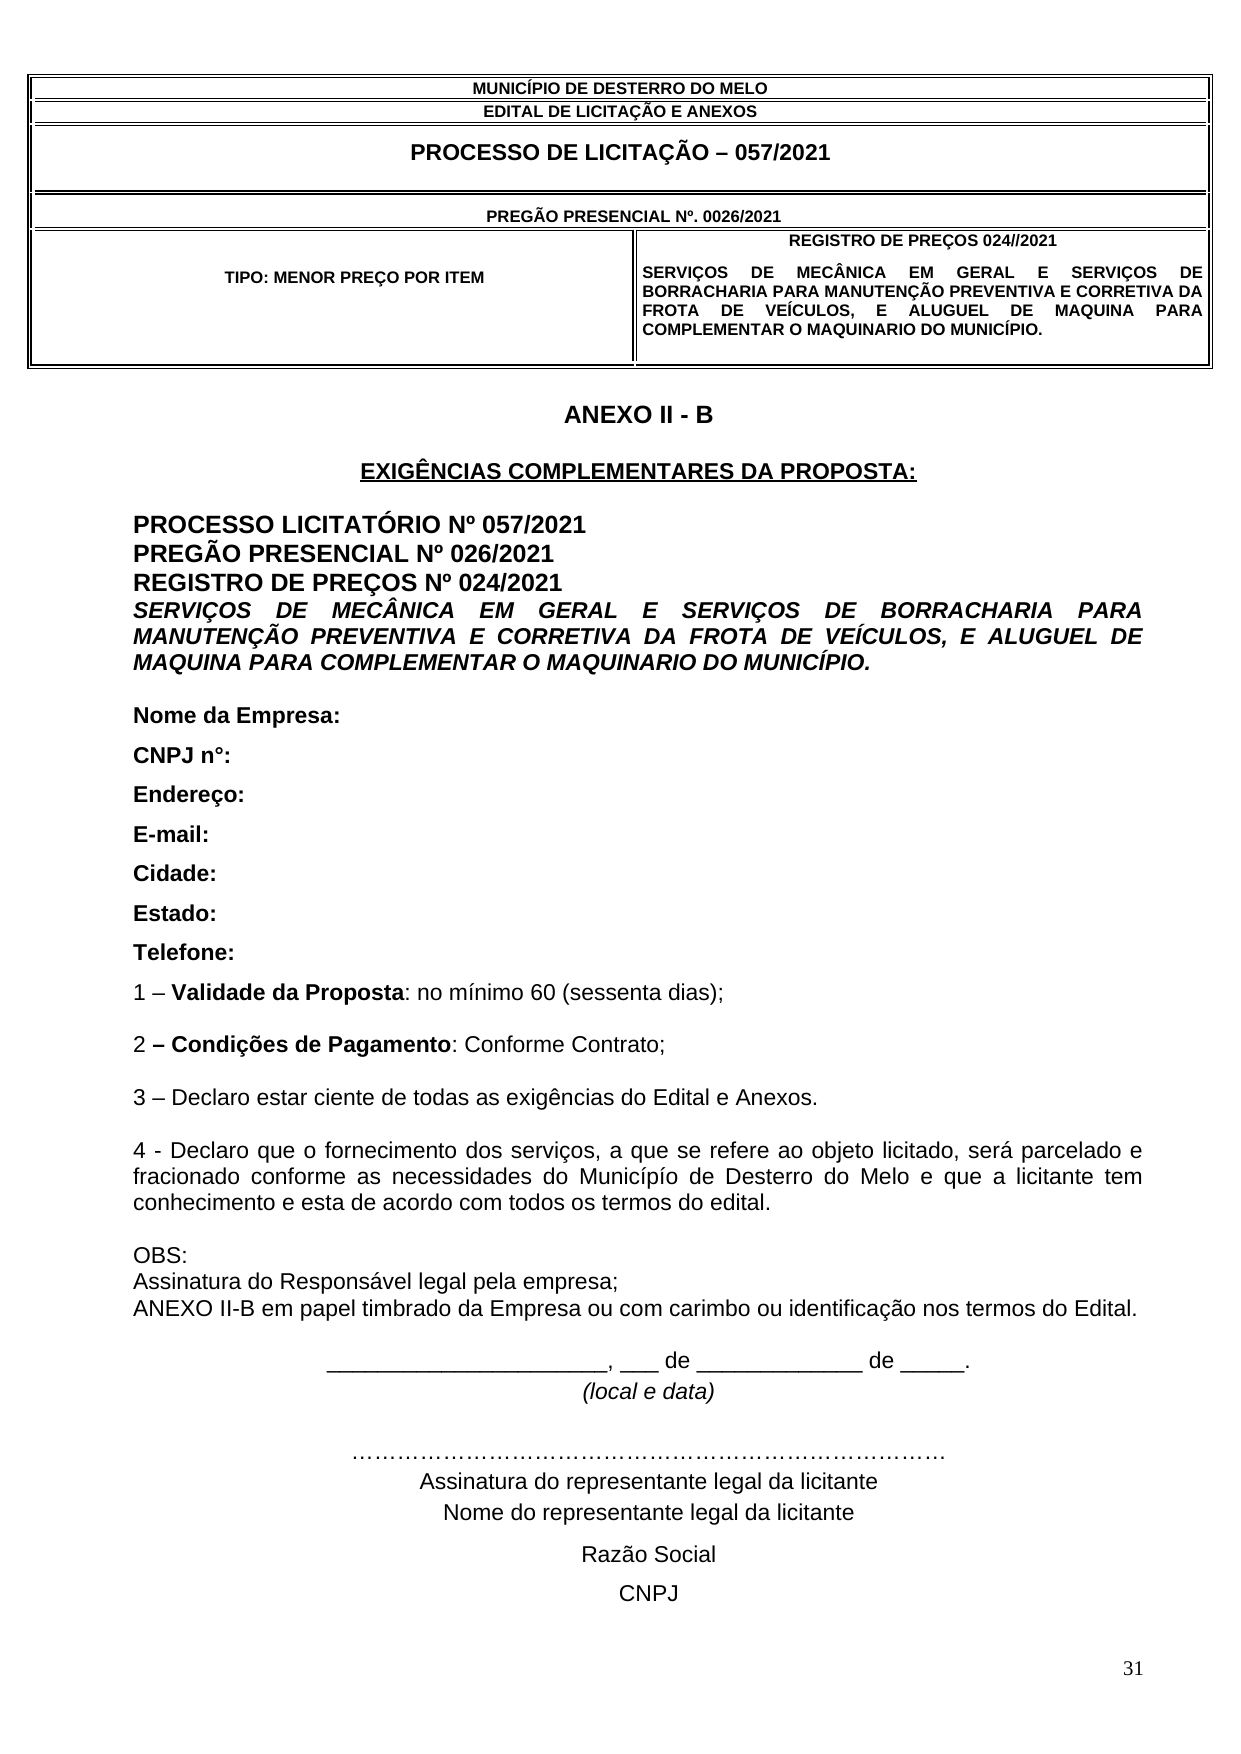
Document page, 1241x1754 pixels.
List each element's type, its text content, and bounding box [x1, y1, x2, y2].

text Assinatura do Responsável legal pela empresa; [133, 1268, 1144, 1295]
text E-mail: [133, 821, 1144, 847]
text ______________________, ___ de _____________ de _____. [133, 1347, 1164, 1374]
text 3 – Declaro estar ciente de todas as exigências do Edital e Anexos. [133, 1084, 1144, 1110]
text ANEXO II - B [133, 400, 1144, 429]
text Telefone: [133, 939, 1144, 965]
text CNPJ [133, 1580, 1164, 1606]
text EXIGÊNCIAS COMPLEMENTARES DA PROPOSTA: [133, 458, 1144, 484]
text Nome do representante legal da licitante [133, 1498, 1164, 1525]
text Razão Social [133, 1541, 1164, 1567]
text …………………………………………………………………… [133, 1438, 1164, 1464]
text CNPJ n°: [133, 742, 1144, 768]
text PROCESSO LICITATÓRIO Nº 057/2021 [133, 510, 1144, 539]
text PREGÃO PRESENCIAL Nº 026/2021 [133, 539, 1144, 568]
text Cidade: [133, 860, 1144, 886]
text Estado: [133, 899, 1144, 926]
text (local e data) [133, 1378, 1164, 1404]
text ANEXO II-B em papel timbrado da Empresa ou com carimbo ou identificação nos termos do Edital. [133, 1295, 1144, 1321]
text REGISTRO DE PREÇOS Nº 024/2021 [133, 568, 1144, 597]
text 1 – Validade da Proposta: no mínimo 60 (sessenta dias); [133, 978, 1144, 1005]
text Nome da Empresa: [133, 702, 1144, 728]
text 2 – Condições de Pagamento: Conforme Contrato; [133, 1031, 1144, 1057]
text Assinatura do representante legal da licitante [133, 1468, 1164, 1494]
text SERVIÇOS DE MECÂNICA EM GERAL E SERVIÇOS DE BORRACHARIA PARA MANUTENÇÃO PREVENTIVA E CORRETIVA DA FROTA DE VEÍCULOS, E ALUGUEL DE MAQUINA PARA COMPLEMENTAR O MAQUINARIO DO MUNICÍPIO. [133, 597, 1144, 676]
text OBS: [133, 1242, 1144, 1268]
text Endereço: [133, 781, 1144, 807]
text 4 - Declaro que o fornecimento dos serviços, a que se refere ao objeto licitado, será parcelado e fracionado conforme as necessidades do Municípío de Desterro do Melo e que a licitante tem conhecimento e esta de acordo com todos os termos do edital. [133, 1137, 1144, 1216]
